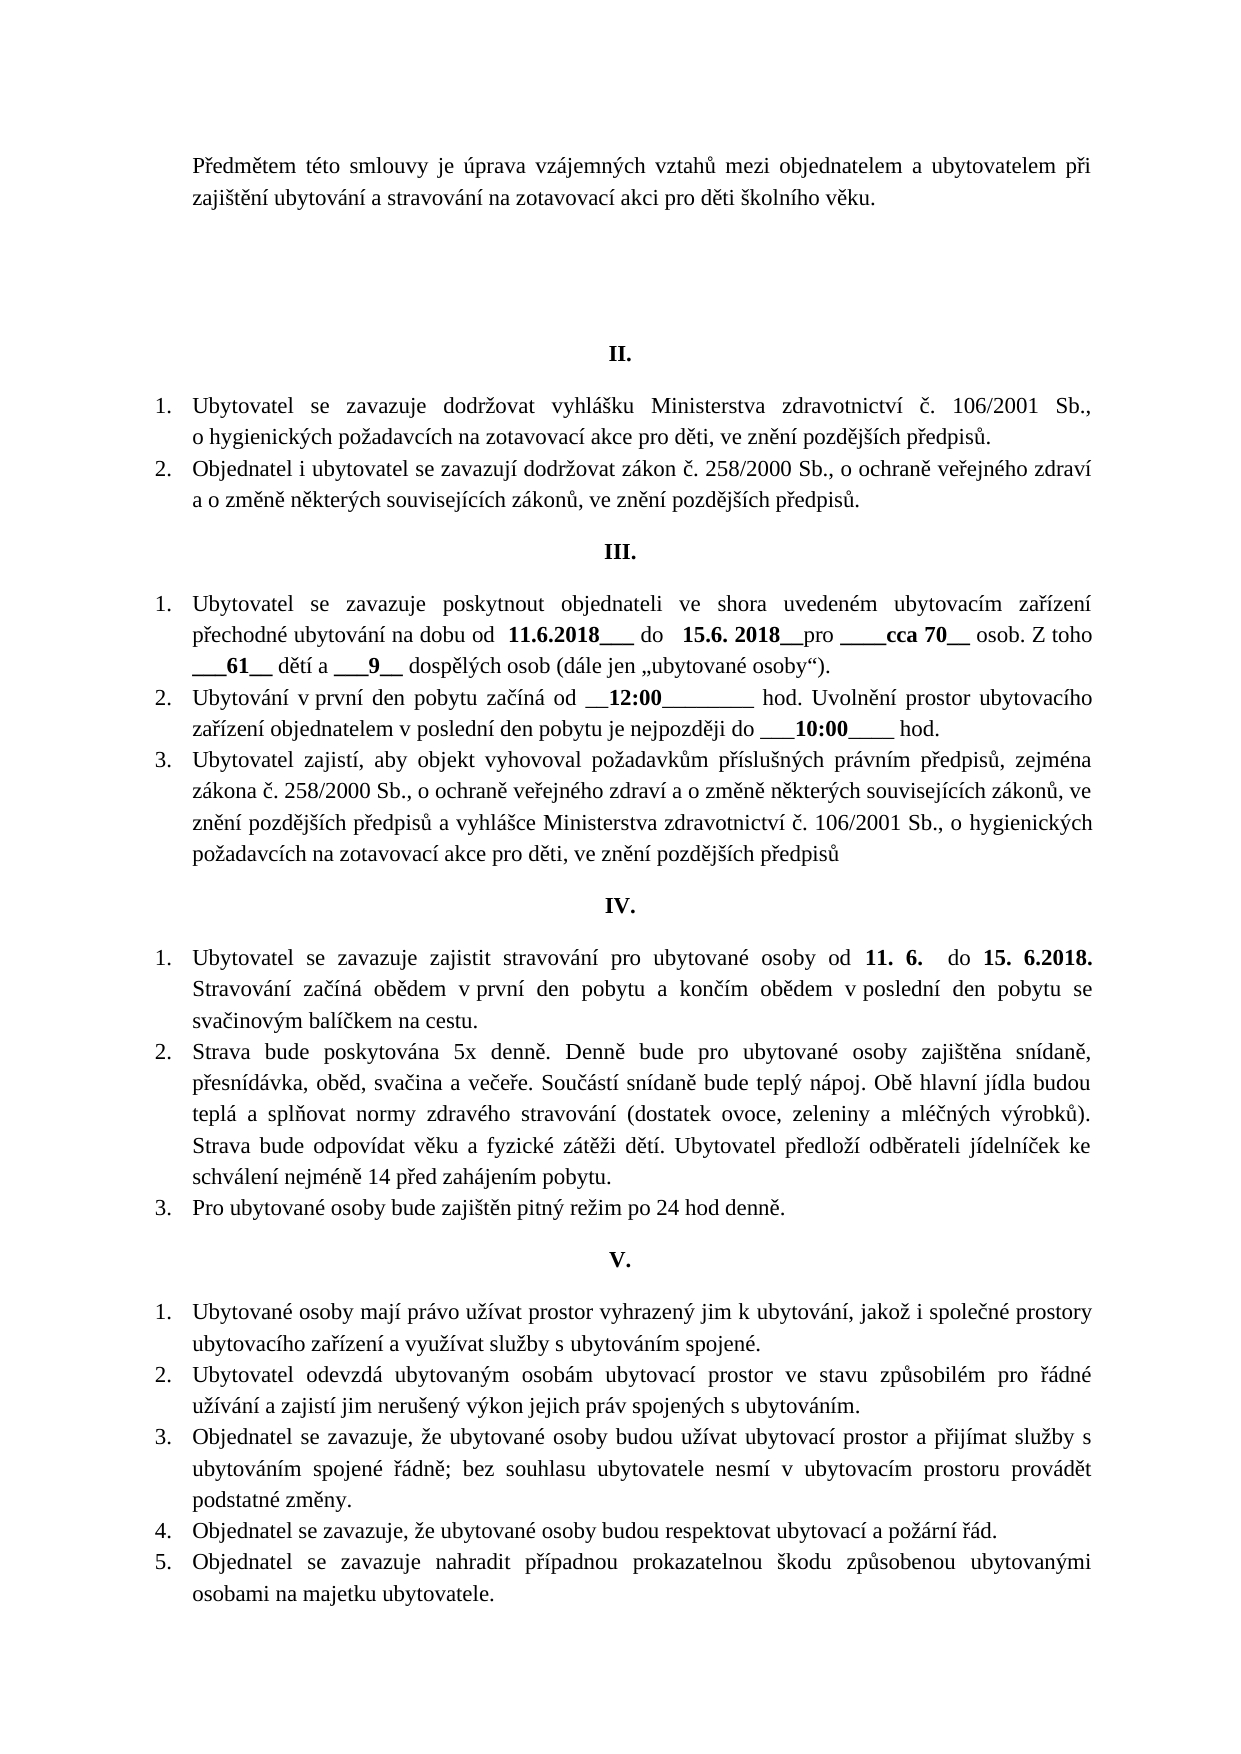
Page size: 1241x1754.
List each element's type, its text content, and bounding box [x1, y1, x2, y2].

text Předmětem této smlouvy je úprava vzájemných vztahů mezi objednatelem a ubytovatelem při zajištění ubytování a stravování na zotavovací akci pro děti školního věku. [192, 148, 1093, 210]
list Ubytovatel se zavazuje poskytnout objednateli ve shora uvedeném ubytovacím zařízení přechodné ubytování na dobu od 11.6.2018___ do 15.6. 2018__pro ____cca 70__ osob. Z toho ___61__ dětí a ___9__ dospělých osob (dále jen „ubytované osoby“). [154, 585, 1093, 679]
text IV. [148, 887, 1093, 918]
list Ubytovatel se zavazuje dodržovat vyhlášku Ministerstva zdravotnictví č. 106/2001 Sb., o hygienických požadavcích na zotavovací akce pro děti, ve znění pozdějších předpisů. [154, 387, 1093, 450]
text II. [148, 335, 1093, 366]
list Ubytovatel zajistí, aby objekt vyhovoval požadavkům příslušných právním předpisů, zejména zákona č. 258/2000 Sb., o ochraně veřejného zdraví a o změně některých souvisejících zákonů, ve znění pozdějších předpisů a vyhlášce Ministerstva zdravotnictví č. 106/2001 Sb., o hygienických požadavcích na zotavovací akce pro děti, ve znění pozdějších předpisů [154, 741, 1093, 866]
list Strava bude poskytována 5x denně. Denně bude pro ubytované osoby zajištěna snídaně, přesnídávka, oběd, svačina a večeře. Součástí snídaně bude teplý nápoj. Obě hlavní jídla budou teplá a splňovat normy zdravého stravování (dostatek ovoce, zeleniny a mléčných výrobků). Strava bude odpovídat věku a fyzické zátěži dětí. Ubytovatel předloží odběrateli jídelníček ke schválení nejméně 14 před zahájením pobytu. [154, 1033, 1093, 1189]
list Ubytování v první den pobytu začíná od __12:00________ hod. Uvolnění prostor ubytovacího zařízení objednatelem v poslední den pobytu je nejpozději do ___10:00____ hod. [154, 679, 1093, 741]
list Objednatel se zavazuje nahradit případnou prokazatelnou škodu způsobenou ubytovanými osobami na majetku ubytovatele. [154, 1543, 1093, 1606]
list Ubytované osoby mají právo užívat prostor vyhrazený jim k ubytování, jakož i společné prostory ubytovacího zařízení a využívat služby s ubytováním spojené. [154, 1293, 1093, 1356]
list Ubytovatel se zavazuje zajistit stravování pro ubytované osoby od 11. 6. do 15. 6.2018. Stravování začíná obědem v první den pobytu a končím obědem v poslední den pobytu se svačinovým balíčkem na cestu. [154, 939, 1093, 1033]
list Objednatel se zavazuje, že ubytované osoby budou užívat ubytovací prostor a přijímat služby s ubytováním spojené řádně; bez souhlasu ubytovatele nesmí v ubytovacím prostoru provádět podstatné změny. [154, 1418, 1093, 1512]
list Objednatel i ubytovatel se zavazují dodržovat zákon č. 258/2000 Sb., o ochraně veřejného zdraví a o změně některých souvisejících zákonů, ve znění pozdějších předpisů. [154, 450, 1093, 512]
list Ubytovatel odevzdá ubytovaným osobám ubytovací prostor ve stavu způsobilém pro řádné užívání a zajistí jim nerušený výkon jejich práv spojených s ubytováním. [154, 1356, 1093, 1418]
text V. [148, 1241, 1093, 1273]
text III. [148, 533, 1093, 564]
list Pro ubytované osoby bude zajištěn pitný režim po 24 hod denně. [154, 1189, 1093, 1221]
list Objednatel se zavazuje, že ubytované osoby budou respektovat ubytovací a požární řád. [154, 1512, 1093, 1543]
